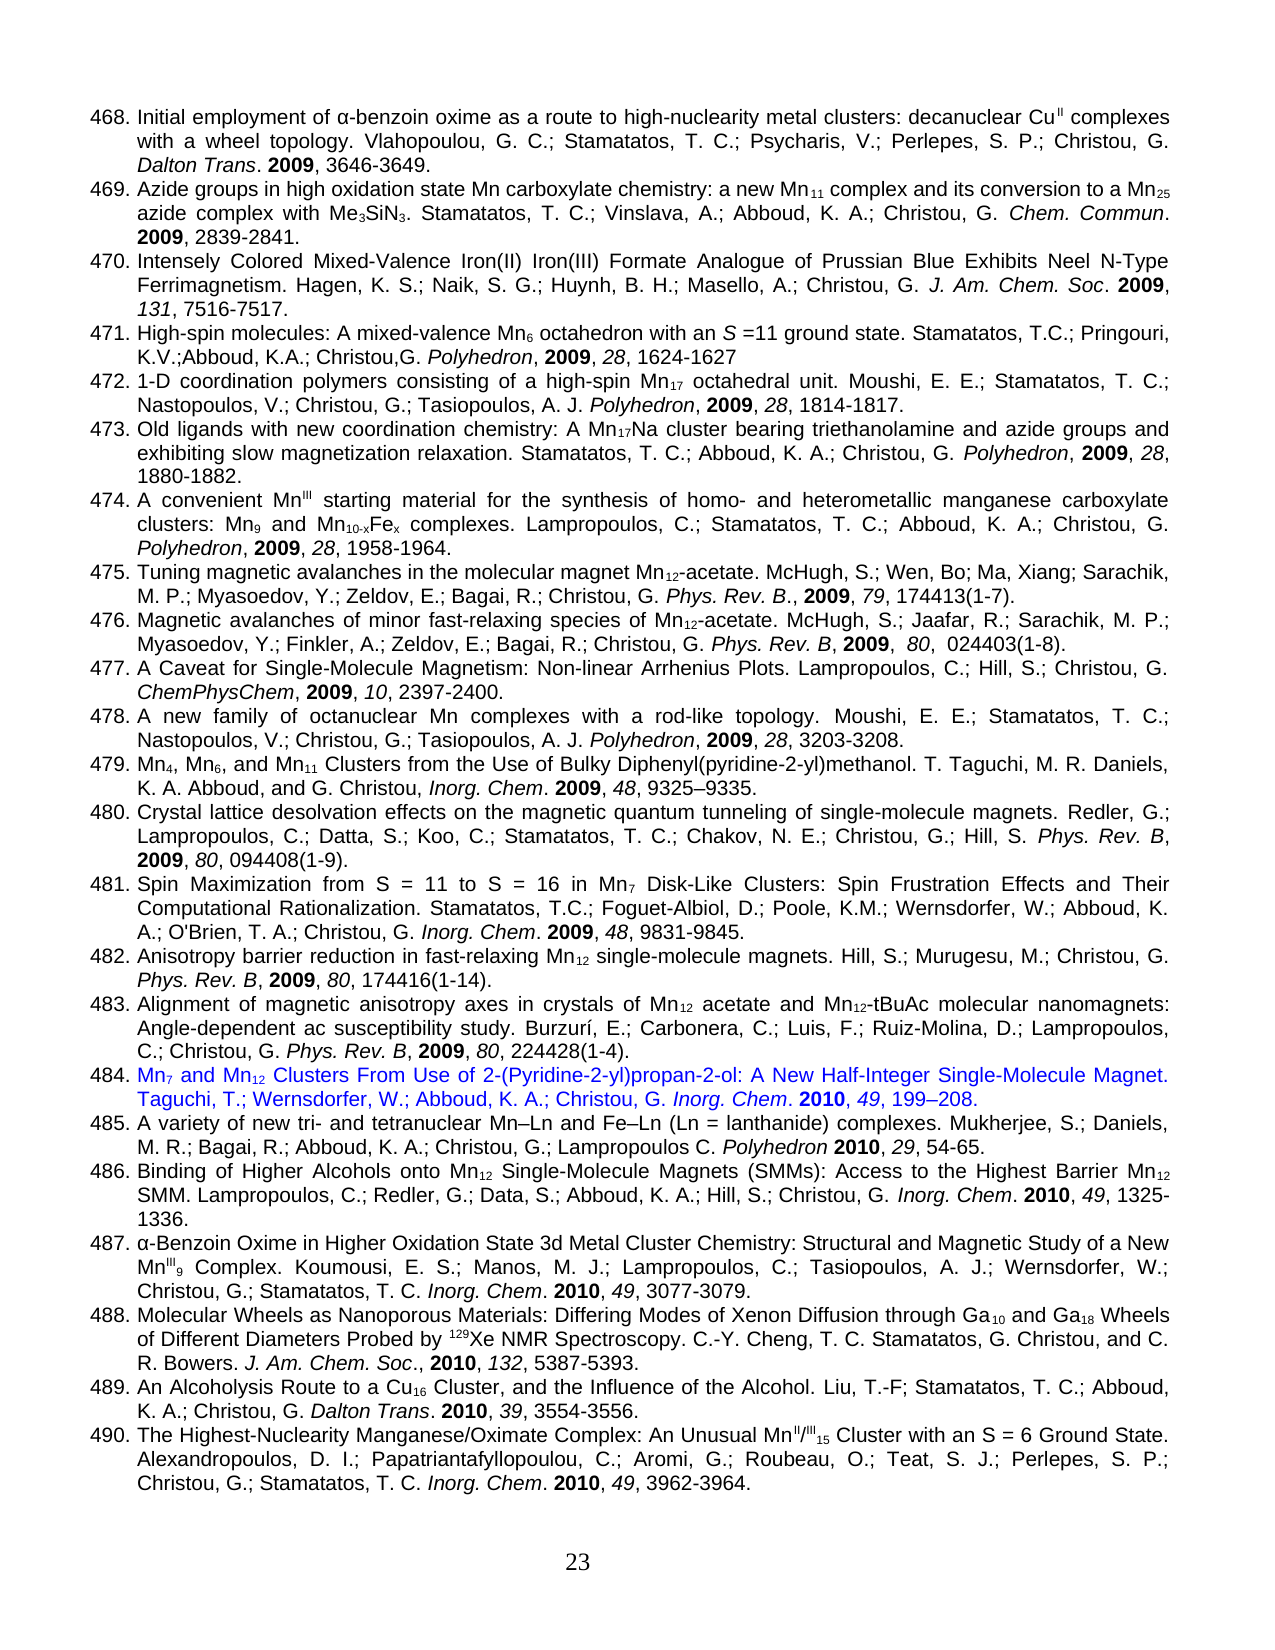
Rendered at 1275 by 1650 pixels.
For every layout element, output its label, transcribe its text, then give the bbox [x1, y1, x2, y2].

list Tuning magnetic avalanches in the molecular magnet Mn12-acetate. McHugh, S.; Wen, Bo; Ma, Xiang; Sarachik, M. P.; Myasoedov, Y.; Zeldov, E.; Bagai, R.; Christou, G. Phys. Rev. B., 2009, 79, 174413(1-7). [90, 560, 1170, 608]
list Azide groups in high oxidation state Mn carboxylate chemistry: a new Mn11 complex and its conversion to a Mn25 azide complex with Me3SiN3. Stamatatos, T. C.; Vinslava, A.; Abboud, K. A.; Christou, G. Chem. Commun. 2009, 2839-2841. [90, 177, 1170, 249]
list Intensely Colored Mixed-Valence Iron(II) Iron(III) Formate Analogue of Prussian Blue Exhibits Neel N-Type Ferrimagnetism. Hagen, K. S.; Naik, S. G.; Huynh, B. H.; Masello, A.; Christou, G. J. Am. Chem. Soc. 2009, 131, 7516-7517. [90, 249, 1170, 321]
list Alignment of magnetic anisotropy axes in crystals of Mn12 acetate and Mn12-tBuAc molecular nanomagnets: Angle-dependent ac susceptibility study. Burzurí, E.; Carbonera, C.; Luis, F.; Ruiz-Molina, D.; Lampropoulos, C.; Christou, G. Phys. Rev. B, 2009, 80, 224428(1-4). [90, 991, 1170, 1063]
list A Caveat for Single-Molecule Magnetism: Non-linear Arrhenius Plots. Lampropoulos, C.; Hill, S.; Christou, G. ChemPhysChem, 2009, 10, 2397-2400. [90, 656, 1170, 704]
list Spin Maximization from S = 11 to S = 16 in Mn7 Disk-Like Clusters: Spin Frustration Effects and Their Computational Rationalization. Stamatatos, T.C.; Foguet-Albiol, D.; Poole, K.M.; Wernsdorfer, W.; Abboud, K. A.; O'Brien, T. A.; Christou, G. Inorg. Chem. 2009, 48, 9831-9845. [90, 872, 1170, 943]
list Binding of Higher Alcohols onto Mn12 Single-Molecule Magnets (SMMs): Access to the Highest Barrier Mn12 SMM. Lampropoulos, C.; Redler, G.; Data, S.; Abboud, K. A.; Hill, S.; Christou, G. Inorg. Chem. 2010, 49, 1325-1336. [90, 1159, 1170, 1231]
list Mn4, Mn6, and Mn11 Clusters from the Use of Bulky Diphenyl(pyridine-2-yl)methanol. T. Taguchi, M. R. Daniels, K. A. Abboud, and G. Christou, Inorg. Chem. 2009, 48, 9325–9335. [90, 752, 1170, 800]
list Magnetic avalanches of minor fast-relaxing species of Mn12-acetate. McHugh, S.; Jaafar, R.; Sarachik, M. P.; Myasoedov, Y.; Finkler, A.; Zeldov, E.; Bagai, R.; Christou, G. Phys. Rev. B, 2009, 80, 024403(1-8). [90, 608, 1170, 656]
list Molecular Wheels as Nanoporous Materials: Differing Modes of Xenon Diffusion through Ga10 and Ga18 Wheels of Different Diameters Probed by 129Xe NMR Spectroscopy. C.-Y. Cheng, T. C. Stamatatos, G. Christou, and C. R. Bowers. J. Am. Chem. Soc., 2010, 132, 5387-5393. [90, 1303, 1170, 1375]
list 1-D coordination polymers consisting of a high-spin Mn17 octahedral unit. Moushi, E. E.; Stamatatos, T. C.; Nastopoulos, V.; Christou, G.; Tasiopoulos, A. J. Polyhedron, 2009, 28, 1814-1817. [90, 368, 1170, 416]
list An Alcoholysis Route to a Cu16 Cluster, and the Influence of the Alcohol. Liu, T.-F; Stamatatos, T. C.; Abboud, K. A.; Christou, G. Dalton Trans. 2010, 39, 3554-3556. [90, 1375, 1170, 1423]
list Old ligands with new coordination chemistry: A Mn17Na cluster bearing triethanolamine and azide groups and exhibiting slow magnetization relaxation. Stamatatos, T. C.; Abboud, K. A.; Christou, G. Polyhedron, 2009, 28, 1880-1882. [90, 416, 1170, 488]
list Mn7 and Mn12 Clusters From Use of 2-(Pyridine-2-yl)propan-2-ol: A New Half-Integer Single-Molecule Magnet. Taguchi, T.; Wernsdorfer, W.; Abboud, K. A.; Christou, G. Inorg. Chem. 2010, 49, 199–208. [90, 1063, 1170, 1111]
list Anisotropy barrier reduction in fast-relaxing Mn12 single-molecule magnets. Hill, S.; Murugesu, M.; Christou, G. Phys. Rev. B, 2009, 80, 174416(1-14). [90, 943, 1170, 991]
list High-spin molecules: A mixed-valence Mn6 octahedron with an S =11 ground state. Stamatatos, T.C.; Pringouri, K.V.;Abboud, K.A.; Christou,G. Polyhedron, 2009, 28, 1624-1627 [90, 321, 1170, 368]
list α-Benzoin Oxime in Higher Oxidation State 3d Metal Cluster Chemistry: Structural and Magnetic Study of a New MnIII9 Complex. Koumousi, E. S.; Manos, M. J.; Lampropoulos, C.; Tasiopoulos, A. J.; Wernsdorfer, W.; Christou, G.; Stamatatos, T. C. Inorg. Chem. 2010, 49, 3077-3079. [90, 1231, 1170, 1303]
list Crystal lattice desolvation effects on the magnetic quantum tunneling of single-molecule magnets. Redler, G.; Lampropoulos, C.; Datta, S.; Koo, C.; Stamatatos, T. C.; Chakov, N. E.; Christou, G.; Hill, S. Phys. Rev. B, 2009, 80, 094408(1-9). [90, 800, 1170, 872]
list The Highest-Nuclearity Manganese/Oximate Complex: An Unusual MnII/III15 Cluster with an S = 6 Ground State. Alexandropoulos, D. I.; Papatriantafyllopoulou, C.; Aromi, G.; Roubeau, O.; Teat, S. J.; Perlepes, S. P.; Christou, G.; Stamatatos, T. C. Inorg. Chem. 2010, 49, 3962-3964. [90, 1423, 1170, 1494]
list Initial employment of α-benzoin oxime as a route to high-nuclearity metal clusters: decanuclear CuII complexes with a wheel topology. Vlahopoulou, G. C.; Stamatatos, T. C.; Psycharis, V.; Perlepes, S. P.; Christou, G. Dalton Trans. 2009, 3646-3649. [90, 105, 1170, 177]
list A new family of octanuclear Mn complexes with a rod-like topology. Moushi, E. E.; Stamatatos, T. C.; Nastopoulos, V.; Christou, G.; Tasiopoulos, A. J. Polyhedron, 2009, 28, 3203-3208. [90, 704, 1170, 752]
list A convenient MnIII starting material for the synthesis of homo- and heterometallic manganese carboxylate clusters: Mn9 and Mn10-xFex complexes. Lampropoulos, C.; Stamatatos, T. C.; Abboud, K. A.; Christou, G. Polyhedron, 2009, 28, 1958-1964. [90, 488, 1170, 560]
list A variety of new tri- and tetranuclear Mn–Ln and Fe–Ln (Ln = lanthanide) complexes. Mukherjee, S.; Daniels, M. R.; Bagai, R.; Abboud, K. A.; Christou, G.; Lampropoulos C. Polyhedron 2010, 29, 54-65. [90, 1111, 1170, 1159]
